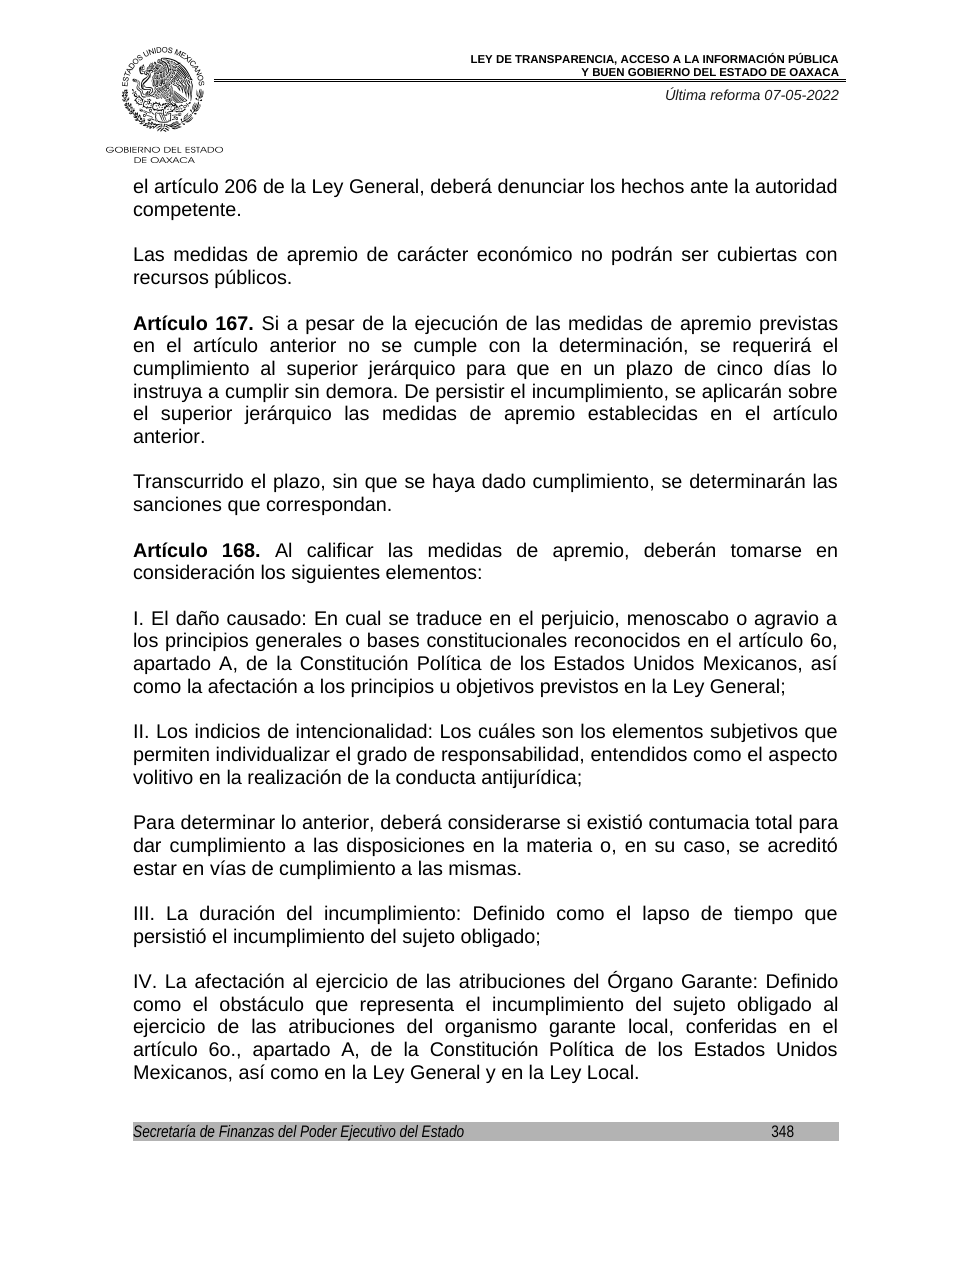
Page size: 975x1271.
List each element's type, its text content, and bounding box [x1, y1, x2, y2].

text I. El daño causado: En cual se traduce en el perjuicio, menoscabo o agravio a los principios generales o bases constitucionales reconocidos en el artículo 6o, apartado A, de la Constitución Política de los Estados Unidos Mexicanos, así como la afectación a los principios u objetivos previstos en la Ley General; [133, 607, 839, 697]
text Las medidas de apremio de carácter económico no podrán ser cubiertas con recursos públicos. [133, 243, 839, 289]
text Artículo 168. Al calificar las medidas de apremio, deberán tomarse en consideración los siguientes elementos: [133, 538, 839, 584]
picture [103, 44, 226, 166]
text IV. La afectación al ejercicio de las atribuciones del Órgano Garante: Definido como el obstáculo que representa el incumplimiento del sujeto obligado al ejercicio de las atribuciones del organismo garante local, conferidas en el artículo 6o., apartado A, de la Constitución Política de los Estados Unidos Mexicanos, así como en la Ley General y en la Ley Local. [133, 970, 839, 1083]
text Transcurrido el plazo, sin que se haya dado cumplimiento, se determinarán las sanciones que correspondan. [133, 470, 839, 516]
text II. Los indicios de intencionalidad: Los cuáles son los elementos subjetivos que permiten individualizar el grado de responsabilidad, entendidos como el aspecto volitivo en la realización de la conducta antijurídica; [133, 720, 839, 788]
text III. La duración del incumplimiento: Definido como el lapso de tiempo que persistió el incumplimiento del sujeto obligado; [133, 902, 839, 947]
text Para determinar lo anterior, deberá considerarse si existió contumacia total para dar cumplimiento a las disposiciones en la materia o, en su caso, se acreditó estar en vías de cumplimiento a las mismas. [133, 811, 839, 879]
text Artículo 167. Si a pesar de la ejecución de las medidas de apremio previstas en el artículo anterior no se cumple con la determinación, se requerirá el cumplimiento al superior jerárquico para que en un plazo de cinco días lo instruya a cumplir sin demora. De persistir el incumplimiento, se aplicarán sobre el superior jerárquico las medidas de apremio establecidas en el artículo anterior. [133, 311, 839, 448]
